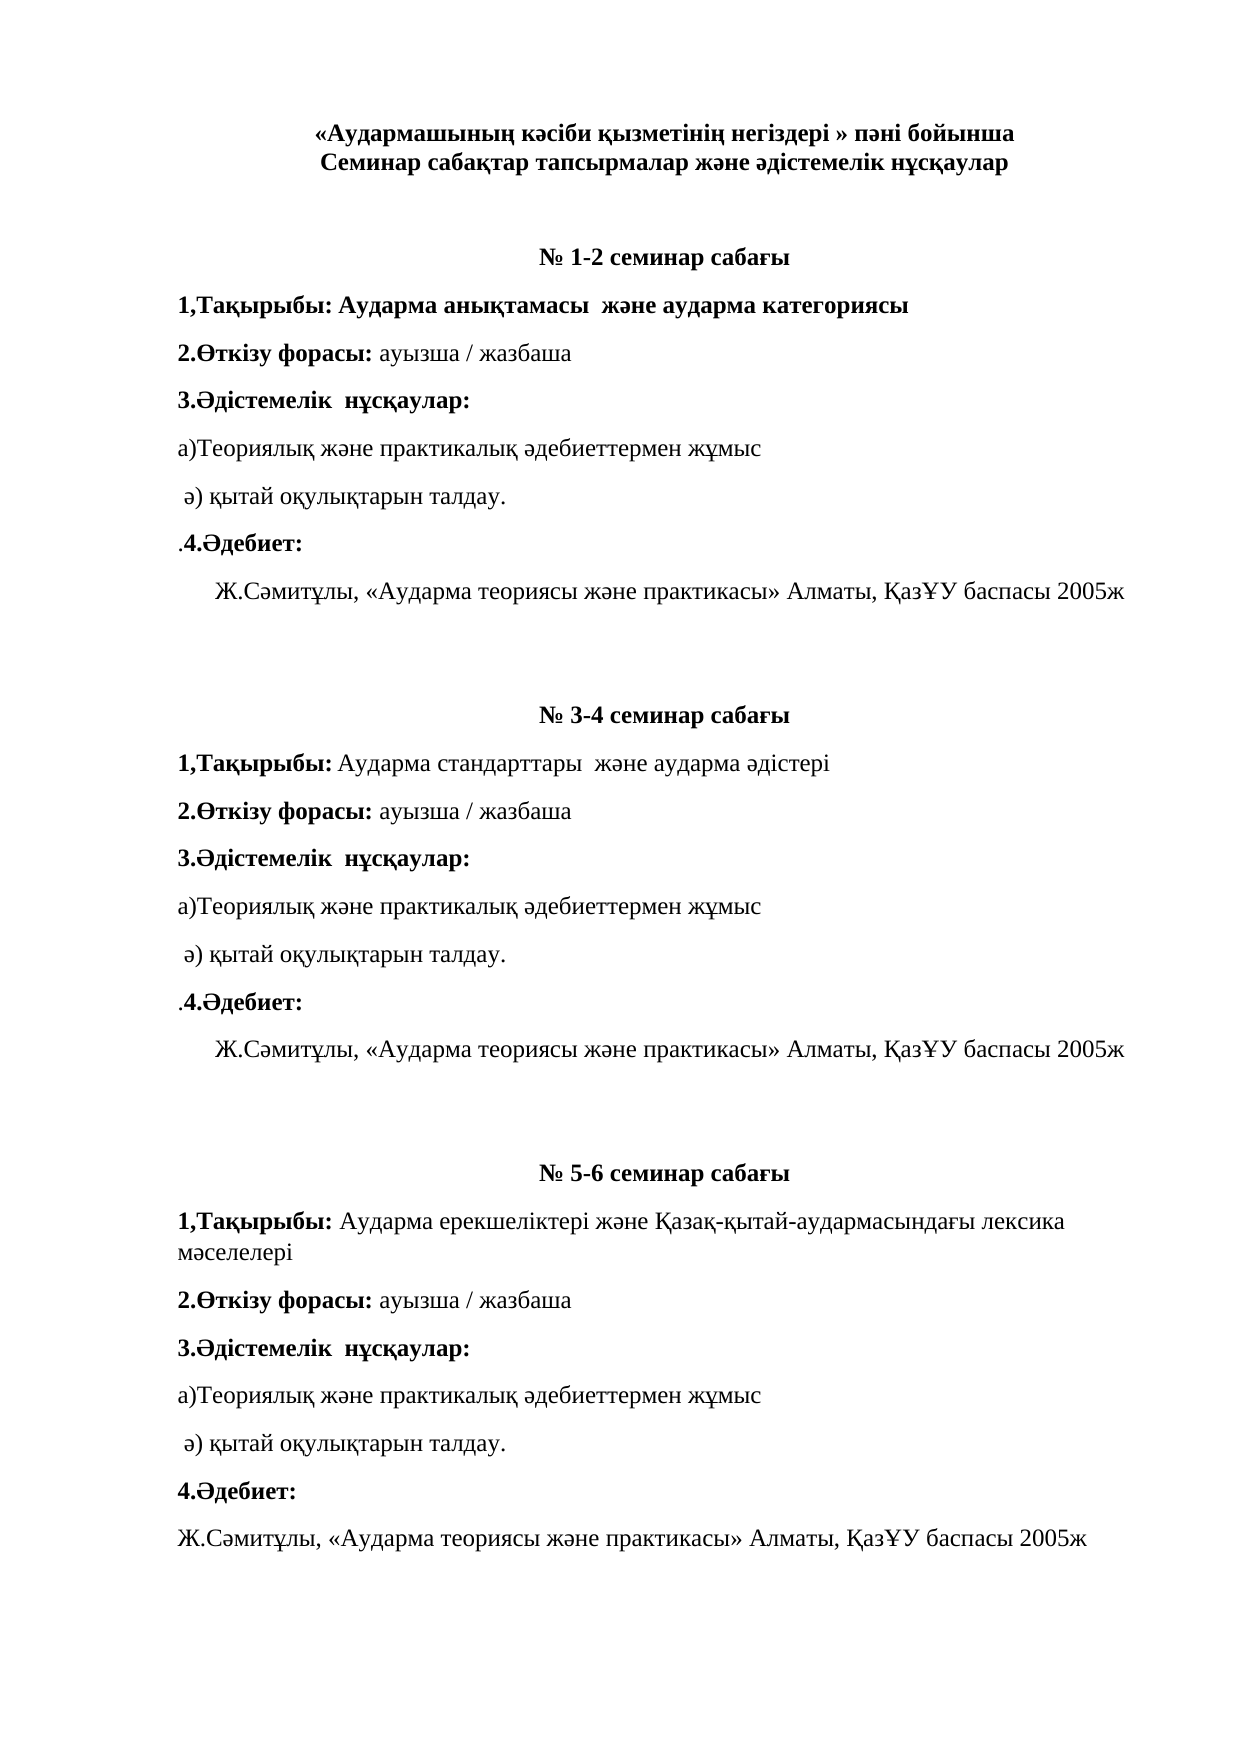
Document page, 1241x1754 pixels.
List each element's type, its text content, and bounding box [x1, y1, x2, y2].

text ә) қытай оқулықтарын талдау. [177, 481, 1152, 509]
text № 5-6 семинар сабағы [177, 1158, 1152, 1187]
text № 1-2 семинар сабағы [177, 242, 1152, 271]
text ә) қытай оқулықтарын талдау. [177, 939, 1152, 968]
text Семинар сабақтар тапсырмалар және әдістемелік нұсқаулар [177, 147, 1152, 176]
text 4.Әдебиет: [177, 1476, 1152, 1504]
text .4.Әдебиет: [177, 528, 1152, 557]
text 2.Өткізу форасы: ауызша / жазбаша [177, 796, 1152, 824]
text 1,Тақырыбы: Аударма анықтамасы және аударма категориясы [177, 290, 1152, 319]
text 3.Әдістемелік нұсқаулар: [177, 385, 1152, 414]
text 3.Әдістемелік нұсқаулар: [177, 1333, 1152, 1361]
text 3.Әдістемелік нұсқаулар: [177, 843, 1152, 872]
text Ж.Сәмитұлы, «Аударма теориясы және практикасы» Алматы, ҚазҰУ баспасы 2005ж [215, 1034, 1152, 1063]
text Ж.Сәмитұлы, «Аударма теориясы және практикасы» Алматы, ҚазҰУ баспасы 2005ж [177, 1523, 1152, 1552]
text ә) қытай оқулықтарын талдау. [177, 1428, 1152, 1457]
text .4.Әдебиет: [177, 987, 1152, 1015]
text № 3-4 семинар сабағы [177, 700, 1152, 729]
text 1,Тақырыбы: Аударма стандарттары және аударма әдістері [177, 748, 1152, 777]
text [177, 1380, 1152, 1409]
text а)Теориялық және практикалық әдебиеттермен жұмыс [177, 891, 1152, 920]
text «Аудармашының кәсіби қызметінің негіздері » пәні бойынша [177, 118, 1152, 147]
text Ж.Сәмитұлы, «Аударма теориясы және практикасы» Алматы, ҚазҰУ баспасы 2005ж [215, 576, 1152, 605]
text 2.Өткізу форасы: ауызша / жазбаша [177, 338, 1152, 366]
text 2.Өткізу форасы: ауызша / жазбаша [177, 1285, 1152, 1314]
text 1,Тақырыбы: Аударма ерекшеліктері және Қазақ-қытай-аудармасындағы лексика мәселелері [177, 1206, 1152, 1266]
text а)Теориялық және практикалық әдебиеттермен жұмыс [177, 433, 1152, 462]
